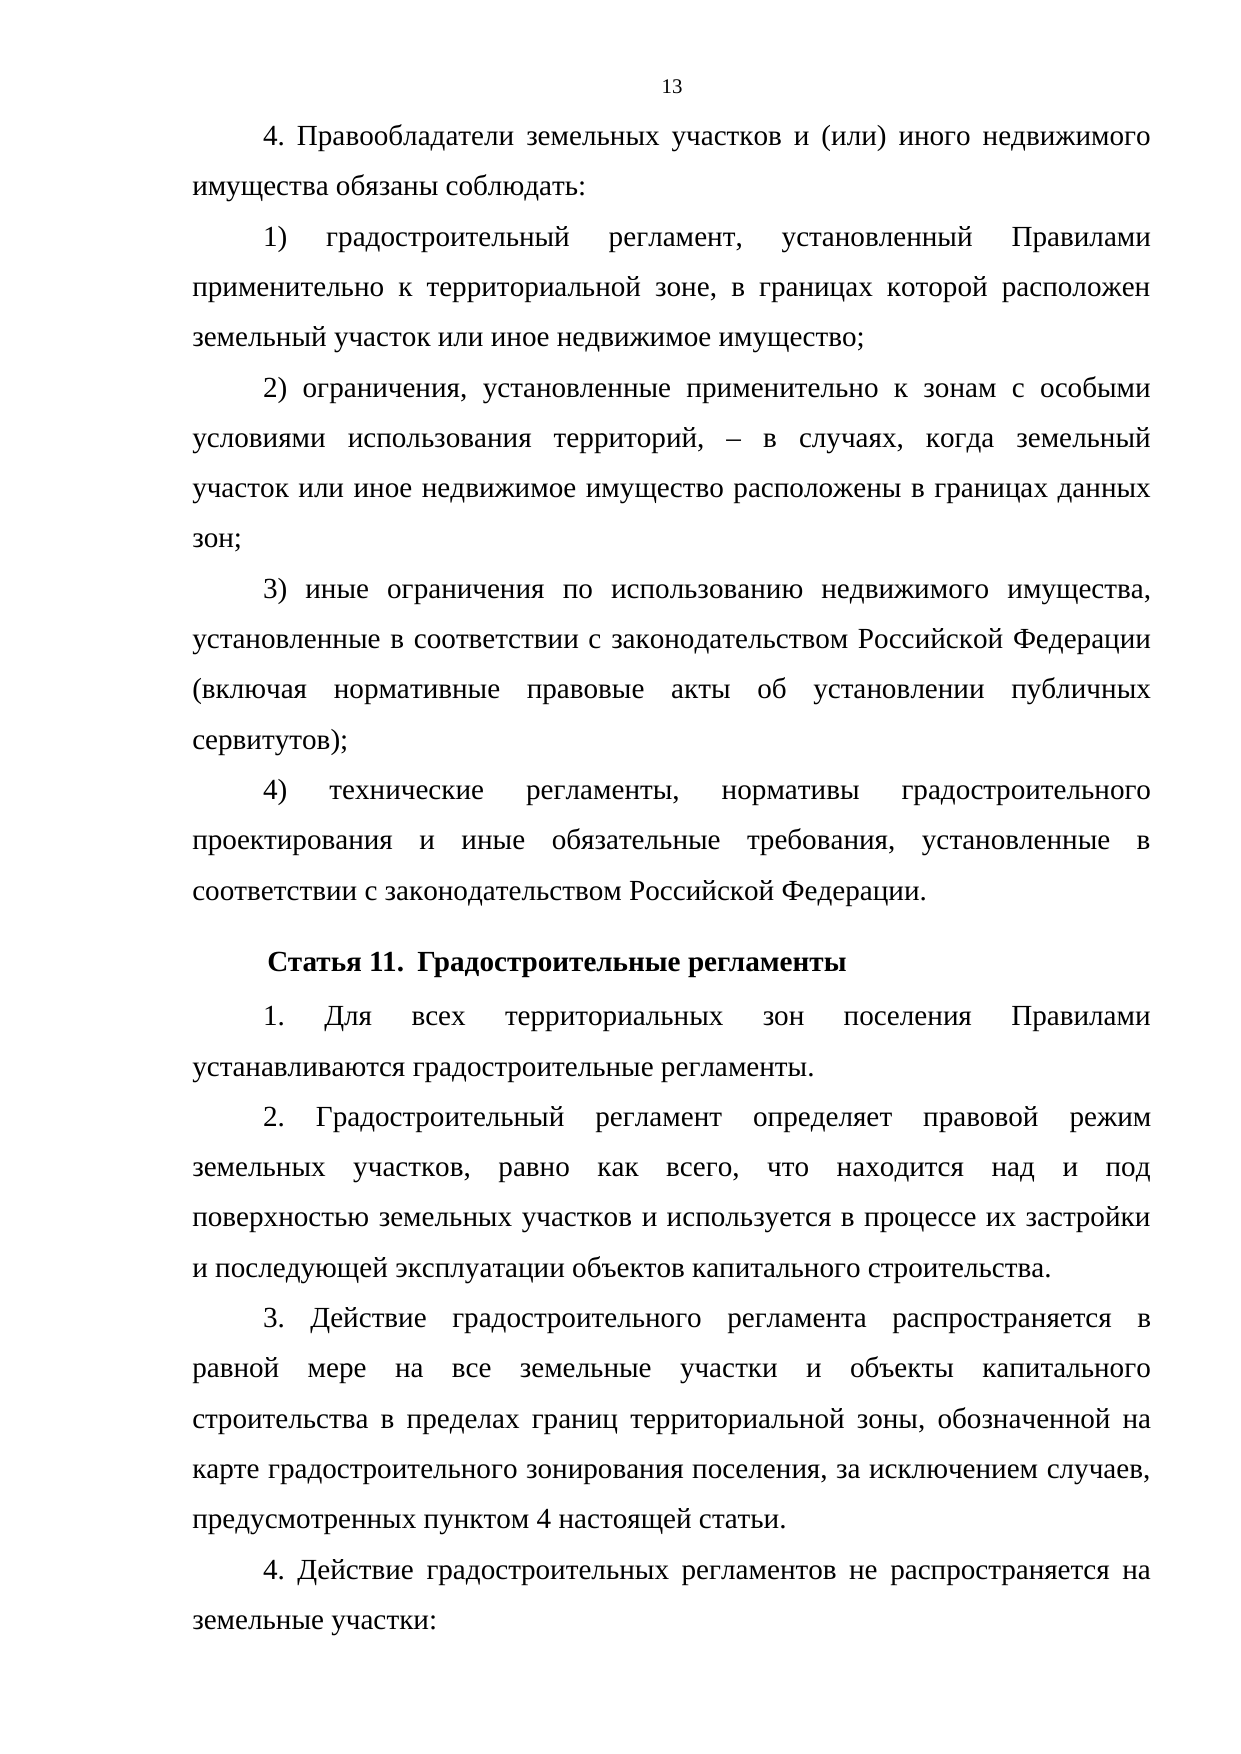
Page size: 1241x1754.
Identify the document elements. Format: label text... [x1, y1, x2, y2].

text 1) градостроительный регламент, установленный Правилами применительно к территориальной зоне, в границах которой расположен земельный участок или иное недвижимое имущество; [192, 219, 1152, 353]
text 4. Действие градостроительных регламентов не распространяется на земельные участки: [192, 1552, 1152, 1636]
text 3. Действие градостроительного регламента распространяется в равной мере на все земельные участки и объекты капитального строительства в пределах границ территориальной зоны, обозначенной на карте градостроительного зонирования поселения, за исключением случаев, предусмотренных пунктом 4 настоящей статьи. [192, 1300, 1152, 1535]
text 1. Для всех территориальных зон поселения Правилами устанавливаются градостроительные регламенты. [192, 998, 1152, 1082]
text 2. Градостроительный регламент определяет правовой режим земельных участков, равно как всего, что находится над и под поверхностью земельных участков и используется в процессе их застройки и последующей эксплуатации объектов капитального строительства. [192, 1099, 1152, 1283]
text 2) ограничения, установленные применительно к зонам с особыми условиями использования территорий, – в случаях, когда земельный участок или иное недвижимое имущество расположены в границах данных зон; [192, 370, 1152, 554]
text 3) иные ограничения по использованию недвижимого имущества, установленные в соответствии с законодательством Российской Федерации (включая нормативные правовые акты об установлении публичных сервитутов); [192, 571, 1152, 755]
subtitle Градостроительные регламенты [192, 944, 1152, 977]
text 4. Правообладатели земельных участков и (или) иного недвижимого имущества обязаны соблюдать: [192, 118, 1152, 202]
text 4) технические регламенты, нормативы градостроительного проектирования и иные обязательные требования, установленные в соответствии с законодательством Российской Федерации. [192, 772, 1152, 906]
